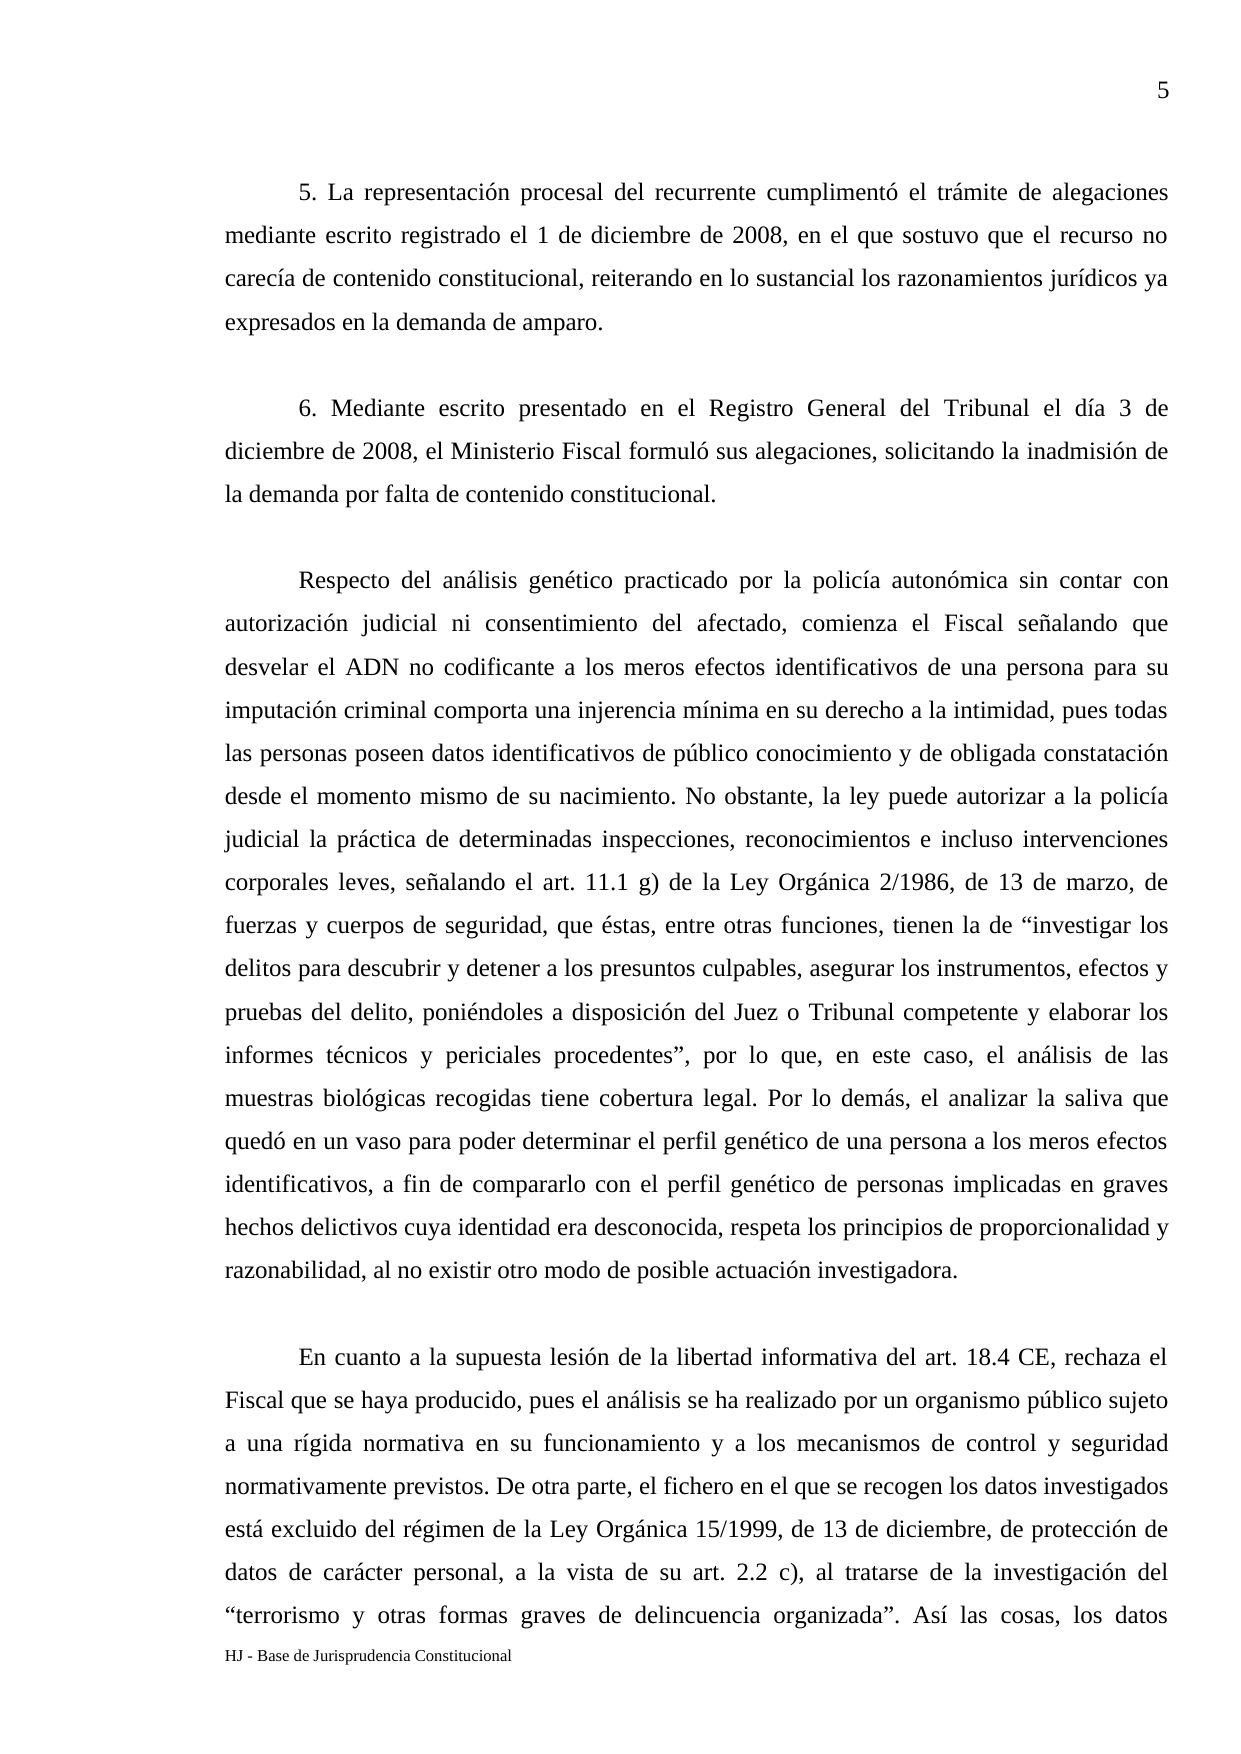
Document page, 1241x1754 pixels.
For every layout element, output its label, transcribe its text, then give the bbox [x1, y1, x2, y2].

text 5. La representación procesal del recurrente cumplimentó el trámite de alegaciones mediante escrito registrado el 1 de diciembre de 2008, en el que sostuvo que el recurso no carecía de contenido constitucional, reiterando en lo sustancial los razonamientos jurídicos ya expresados en la demanda de amparo. [224, 177, 1169, 335]
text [224, 1342, 1169, 1629]
text 6. Mediante escrito presentado en el Registro General del Tribunal el día 3 de diciembre de 2008, el Ministerio Fiscal formuló sus alegaciones, solicitando la inadmisión de la demanda por falta de contenido constitucional. [224, 393, 1169, 508]
text Respecto del análisis genético practicado por la policía autonómica sin contar con autorización judicial ni consentimiento del afectado, comienza el Fiscal señalando que desvelar el ADN no codificante a los meros efectos identificativos de una persona para su imputación criminal comporta una injerencia mínima en su derecho a la intimidad, pues todas las personas poseen datos identificativos de público conocimiento y de obligada constatación desde el momento mismo de su nacimiento. No obstante, la ley puede autorizar a la policía judicial la práctica de determinadas inspecciones, reconocimientos e incluso intervenciones corporales leves, señalando el art. 11.1 g) de la Ley Orgánica 2/1986, de 13 de marzo, de fuerzas y cuerpos de seguridad, que éstas, entre otras funciones, tienen la de “investigar los delitos para descubrir y detener a los presuntos culpables, asegurar los instrumentos, efectos y pruebas del delito, poniéndoles a disposición del Juez o Tribunal competente y elaborar los informes técnicos y periciales procedentes”, por lo que, en este caso, el análisis de las muestras biológicas recogidas tiene cobertura legal. Por lo demás, el analizar la saliva que quedó en un vaso para poder determinar el perfil genético de una persona a los meros efectos identificativos, a fin de compararlo con el perfil genético de personas implicadas en graves hechos delictivos cuya identidad era desconocida, respeta los principios de proporcionalidad y razonabilidad, al no existir otro modo de posible actuación investigadora. [224, 565, 1169, 1284]
